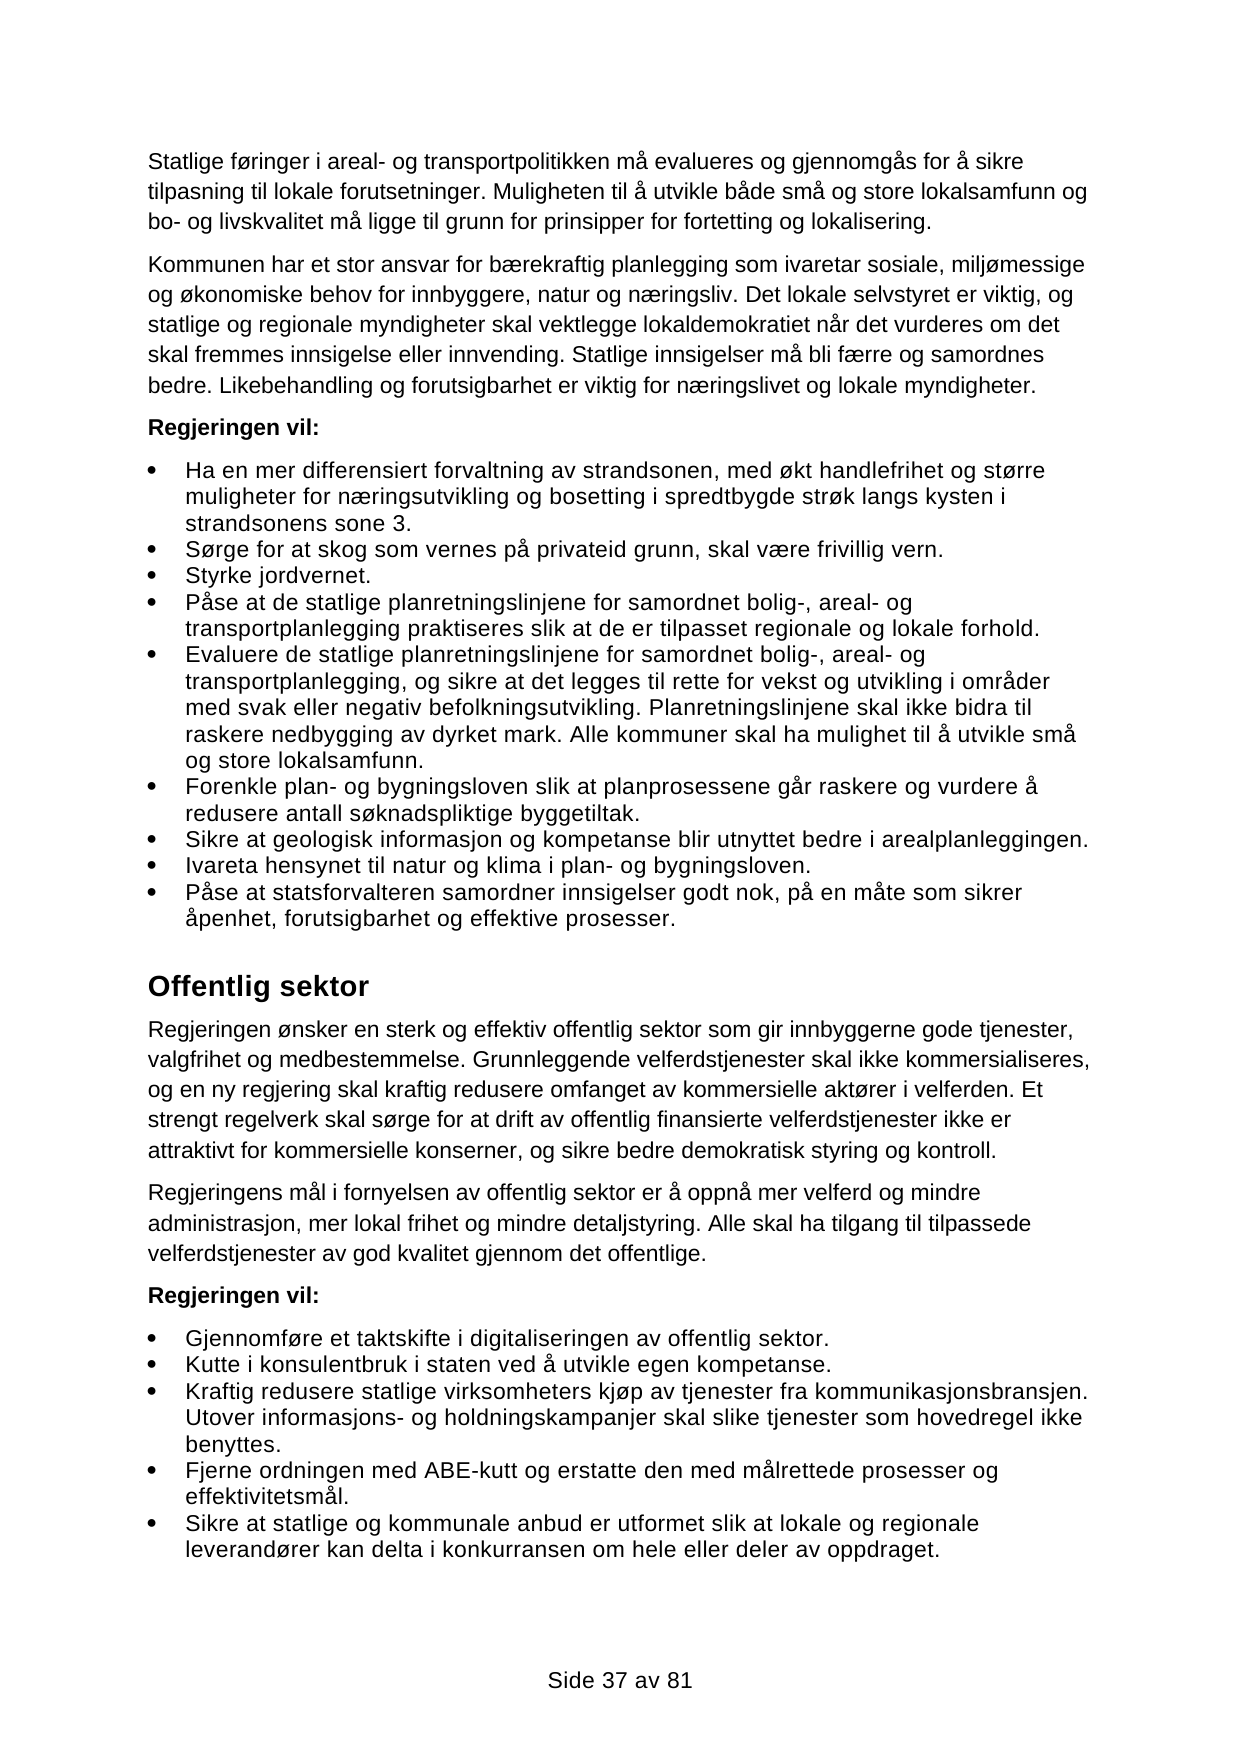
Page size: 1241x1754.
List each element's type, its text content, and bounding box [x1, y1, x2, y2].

text Kommunen har et stor ansvar for bærekraftig planlegging som ivaretar sosiale, miljømessige og økonomiske behov for innbyggere, natur og næringsliv. Det lokale selvstyret er viktig, og statlige og regionale myndigheter skal vektlegge lokaldemokratiet når det vurderes om det skal fremmes innsigelse eller innvending. Statlige innsigelser må bli færre og samordnes bedre. Likebehandling og forutsigbarhet er viktig for næringslivet og lokale myndigheter. [148, 251, 1093, 398]
text Regjeringen vil: [148, 1282, 1093, 1309]
list Gjennomføre et taktskifte i digitaliseringen av offentlig sektor. [148, 1325, 1093, 1351]
list Kutte i konsulentbruk i staten ved å utvikle egen kompetanse. [148, 1351, 1093, 1378]
list Fjerne ordningen med ABE-kutt og erstatte den med målrettede prosesser og effektivitetsmål. [148, 1457, 1093, 1509]
list Styrke jordvernet. [148, 562, 1093, 589]
list Påse at statsforvalteren samordner innsigelser godt nok, på en måte som sikrer åpenhet, forutsigbarhet og effektive prosesser. [148, 879, 1093, 931]
list Ivareta hensynet til natur og klima i plan- og bygningsloven. [148, 852, 1093, 879]
text Regjeringens mål i fornyelsen av offentlig sektor er å oppnå mer velferd og mindre administrasjon, mer lokal frihet og mindre detaljstyring. Alle skal ha tilgang til tilpassede velferdstjenester av god kvalitet gjennom det offentlige. [148, 1179, 1093, 1266]
text Statlige føringer i areal- og transportpolitikken må evalueres og gjennomgås for å sikre tilpasning til lokale forutsetninger. Muligheten til å utvikle både små og store lokalsamfunn og bo- og livskvalitet må ligge til grunn for prinsipper for fortetting og lokalisering. [148, 148, 1093, 234]
text Regjeringen ønsker en sterk og effektiv offentlig sektor som gir innbyggerne gode tjenester, valgfrihet og medbestemmelse. Grunnleggende velferdstjenester skal ikke kommersialiseres, og en ny regjering skal kraftig redusere omfanget av kommersielle aktører i velferden. Et strengt regelverk skal sørge for at drift av offentlig finansierte velferdstjenester ikke er attraktivt for kommersielle konserner, og sikre bedre demokratisk styring og kontroll. [148, 1016, 1093, 1163]
list Sikre at geologisk informasjon og kompetanse blir utnyttet bedre i arealplanleggingen. [148, 826, 1093, 852]
list Sikre at statlige og kommunale anbud er utformet slik at lokale og regionale leverandører kan delta i konkurransen om hele eller deler av oppdraget. [148, 1509, 1093, 1562]
list Påse at de statlige planretningslinjene for samordnet bolig-, areal- og transportplanlegging praktiseres slik at de er tilpasset regionale og lokale forhold. [148, 589, 1093, 641]
list Forenkle plan- og bygningsloven slik at planprosessene går raskere og vurdere å redusere antall søknadspliktige byggetiltak. [148, 773, 1093, 826]
text Offentlig sektor [148, 969, 1093, 1002]
list Ha en mer differensiert forvaltning av strandsonen, med økt handlefrihet og større muligheter for næringsutvikling og bosetting i spredtbygde strøk langs kysten i strandsonens sone 3. [148, 457, 1093, 536]
list Evaluere de statlige planretningslinjene for samordnet bolig-, areal- og transportplanlegging, og sikre at det legges til rette for vekst og utvikling i områder med svak eller negativ befolkningsutvikling. Planretningslinjene skal ikke bidra til raskere nedbygging av dyrket mark. Alle kommuner skal ha mulighet til å utvikle små og store lokalsamfunn. [148, 641, 1093, 773]
list Kraftig redusere statlige virksomheters kjøp av tjenester fra kommunikasjonsbransjen. Utover informasjons- og holdningskampanjer skal slike tjenester som hovedregel ikke benyttes. [148, 1378, 1093, 1457]
text Regjeringen vil: [148, 414, 1093, 441]
list Sørge for at skog som vernes på privateid grunn, skal være frivillig vern. [148, 536, 1093, 562]
